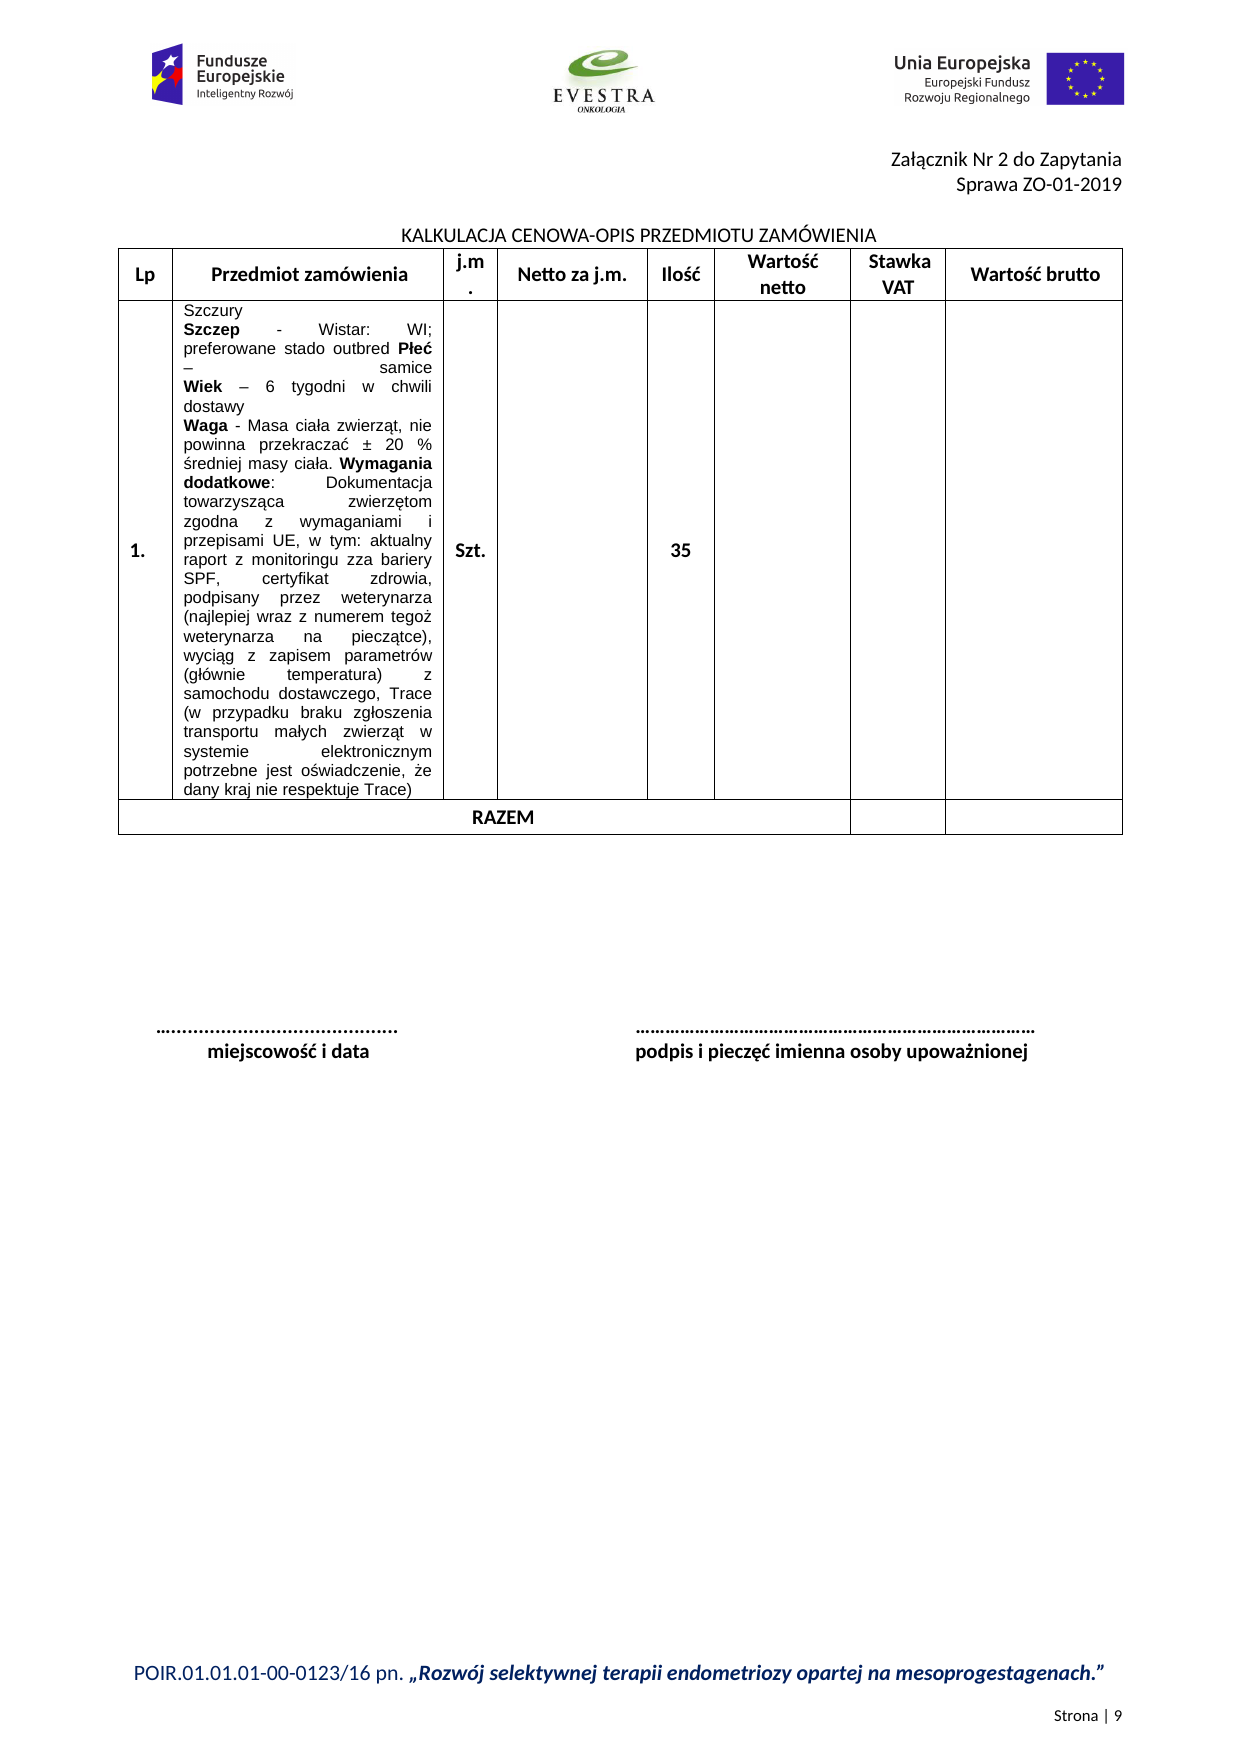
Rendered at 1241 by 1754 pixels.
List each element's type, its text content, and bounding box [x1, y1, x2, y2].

table_cell [498, 301, 647, 799]
table_cell Szt. [444, 301, 497, 799]
table_header Wartość netto [715, 249, 850, 299]
table_header Przedmiot zamówienia [173, 249, 443, 299]
text Sprawa ZO-01-2019 [118, 171, 1122, 197]
table_cell [119, 301, 172, 799]
table_header Netto za j.m. [498, 249, 647, 299]
table_cell RAZEM [119, 800, 850, 834]
table_header Wartość brutto [946, 249, 1122, 299]
text Załącznik Nr 2 do Zapytania [118, 146, 1122, 171]
text KALKULACJA CENOWA-OPIS PRZEDMIOTU ZAMÓWIENIA [118, 222, 1122, 248]
text …......................................... ……………………………………………………………………… [118, 1013, 1122, 1038]
table_header Stawka VAT [851, 249, 945, 299]
table_cell [715, 301, 850, 799]
table_header Lp [119, 249, 172, 299]
table_cell [946, 800, 1122, 834]
text miejscowość i data podpis i pieczęć imienna osoby upoważnionej [118, 1038, 1122, 1064]
table_cell 35 [648, 301, 714, 799]
picture [894, 48, 1128, 106]
table_cell Szczury Szczep - Wistar: WI; preferowane stado outbred Płeć – samice Wiek – 6 tygodni w chwili dostawy Waga - Masa ciała zwierząt, nie powinna przekraczać ± 20 % średniej masy ciała. Wymagania dodatkowe: Dokumentacja towarzysząca zwierzętom zgodna z wymaganiami i przepisami UE, w tym: aktualny raport z monitoringu zza bariery SPF, certyfikat zdrowia, podpisany przez weterynarza (najlepiej wraz z numerem tegoż weterynarza na pieczątce), wyciąg z zapisem parametrów (głównie temperatura) z samochodu dostawczego, Trace (w przypadku braku zgłoszenia transportu małych zwierząt w systemie elektronicznym potrzebne jest oświadczenie, że dany kraj nie respektuje Trace) [173, 301, 443, 799]
table_header j.m. [444, 249, 497, 299]
table_cell [851, 800, 945, 834]
picture [150, 43, 296, 106]
table_cell [851, 301, 945, 799]
table_cell [946, 301, 1122, 799]
table_header Ilość [648, 249, 714, 299]
